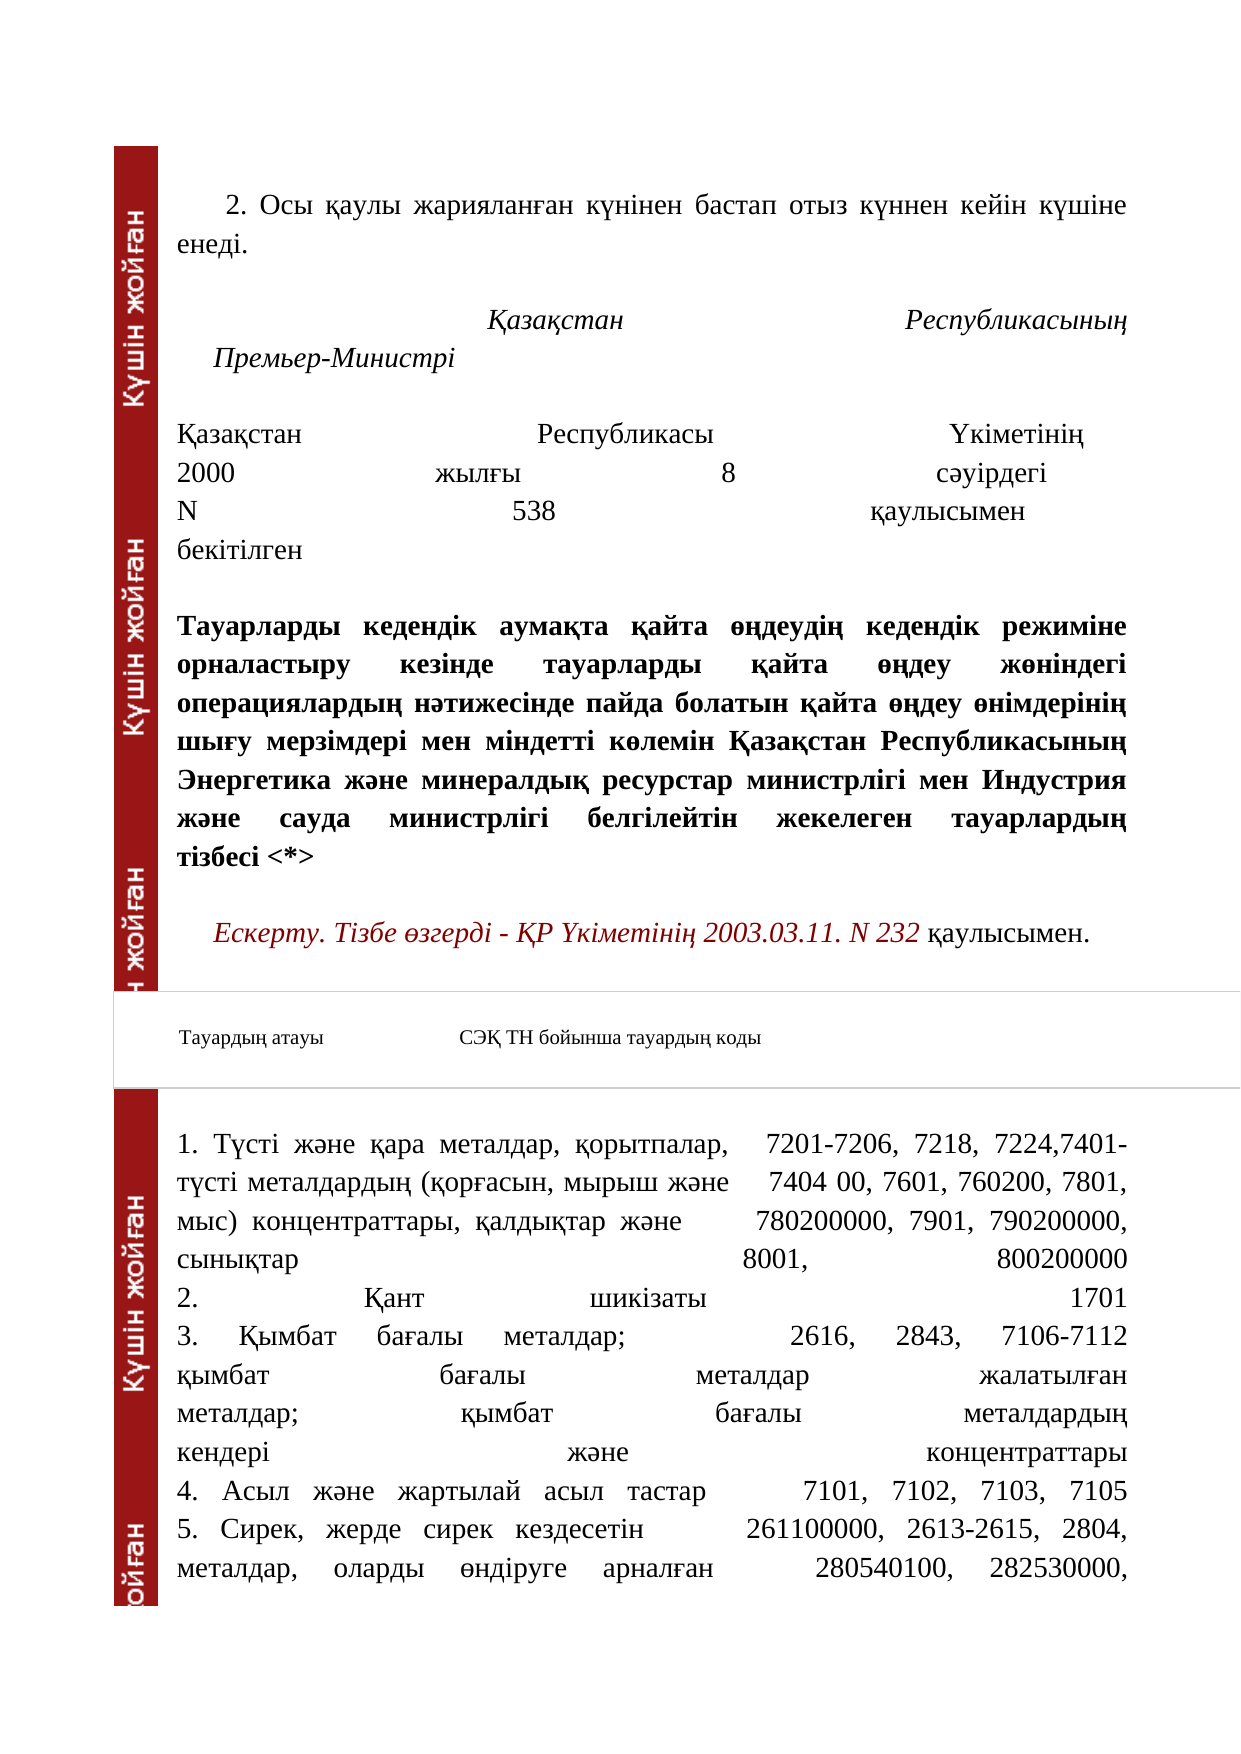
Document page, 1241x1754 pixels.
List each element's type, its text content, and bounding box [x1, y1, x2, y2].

picture [114, 1089, 158, 1126]
picture [114, 146, 158, 187]
text Тауарларды кедендік аумақта қайта өңдеудің кедендік режиміне орналастыру кезінде тауарларды қайта өңдеу жөніндегі операциялардың нәтижесінде пайда болатын қайта өңдеу өнімдерінің шығу мерзімдері мен міндетті көлемін Қазақстан Республикасының Энергетика және минералдық ресурстар министрлігі мен Индустрия және сауда министрлігі белгілейтін жекелеген тауарлардың тізбесі <*> [112, 608, 1128, 873]
picture [114, 374, 158, 416]
picture [114, 873, 158, 915]
picture [114, 566, 158, 608]
text Қазақстан Республикасы Үкіметінің 2000 жылғы 8 сәуірдегі N 538 қаулысымен бекітілген [112, 416, 1128, 566]
picture [114, 949, 158, 991]
picture [114, 259, 158, 302]
table_header Тауардың атауы СЭҚ ТН бойынша тауардың коды [114, 992, 1240, 1087]
text 2. Осы қаулы жарияланған күнінен бастап отыз күннен кейін күшіне енеді. [112, 187, 1128, 259]
text Қазақстан Республикасының Премьер-Министрі [112, 302, 1128, 374]
text Ескерту. Тізбе өзгерді - ҚР Үкіметінің 2003.03.11. N 232 қаулысымен. [112, 915, 1128, 949]
picture [114, 1583, 158, 1606]
